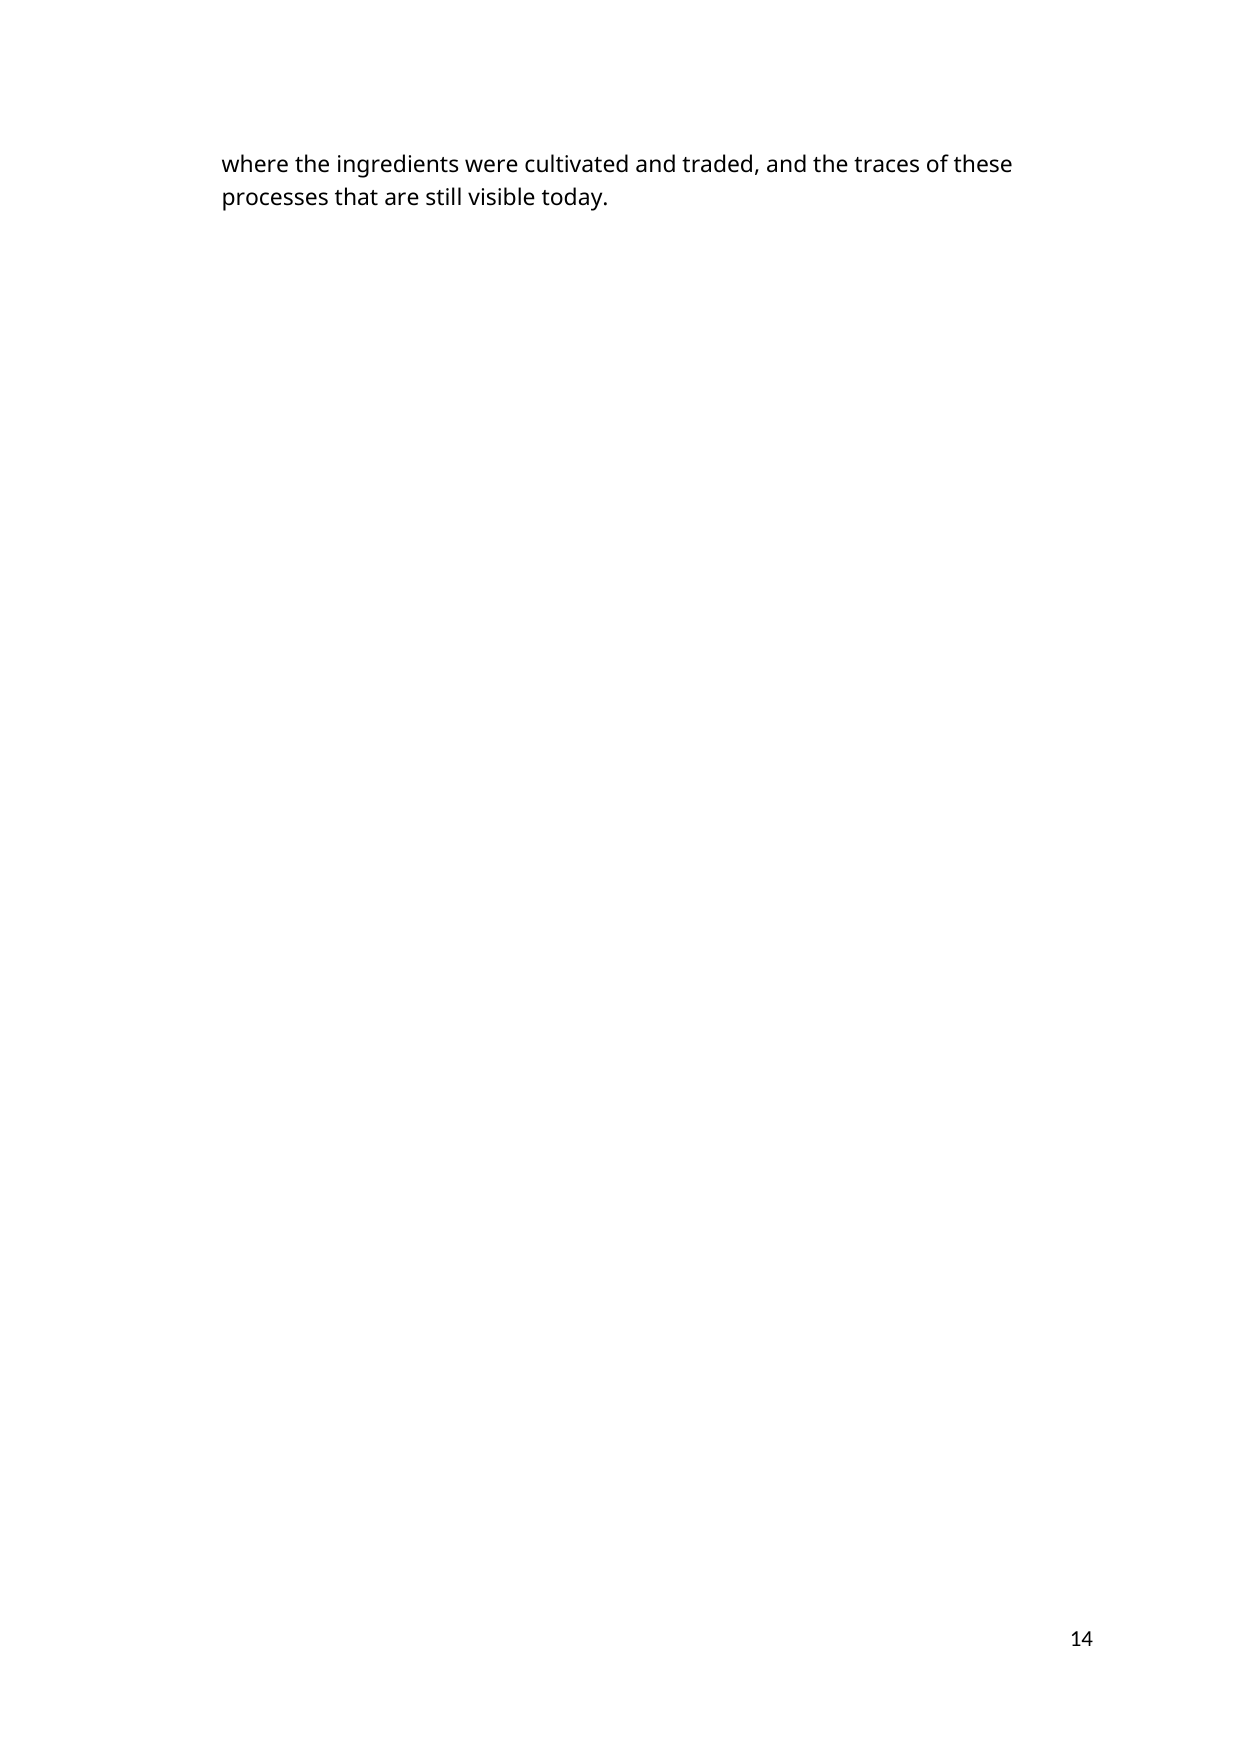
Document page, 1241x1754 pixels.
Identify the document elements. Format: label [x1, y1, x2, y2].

text [221, 148, 1093, 213]
